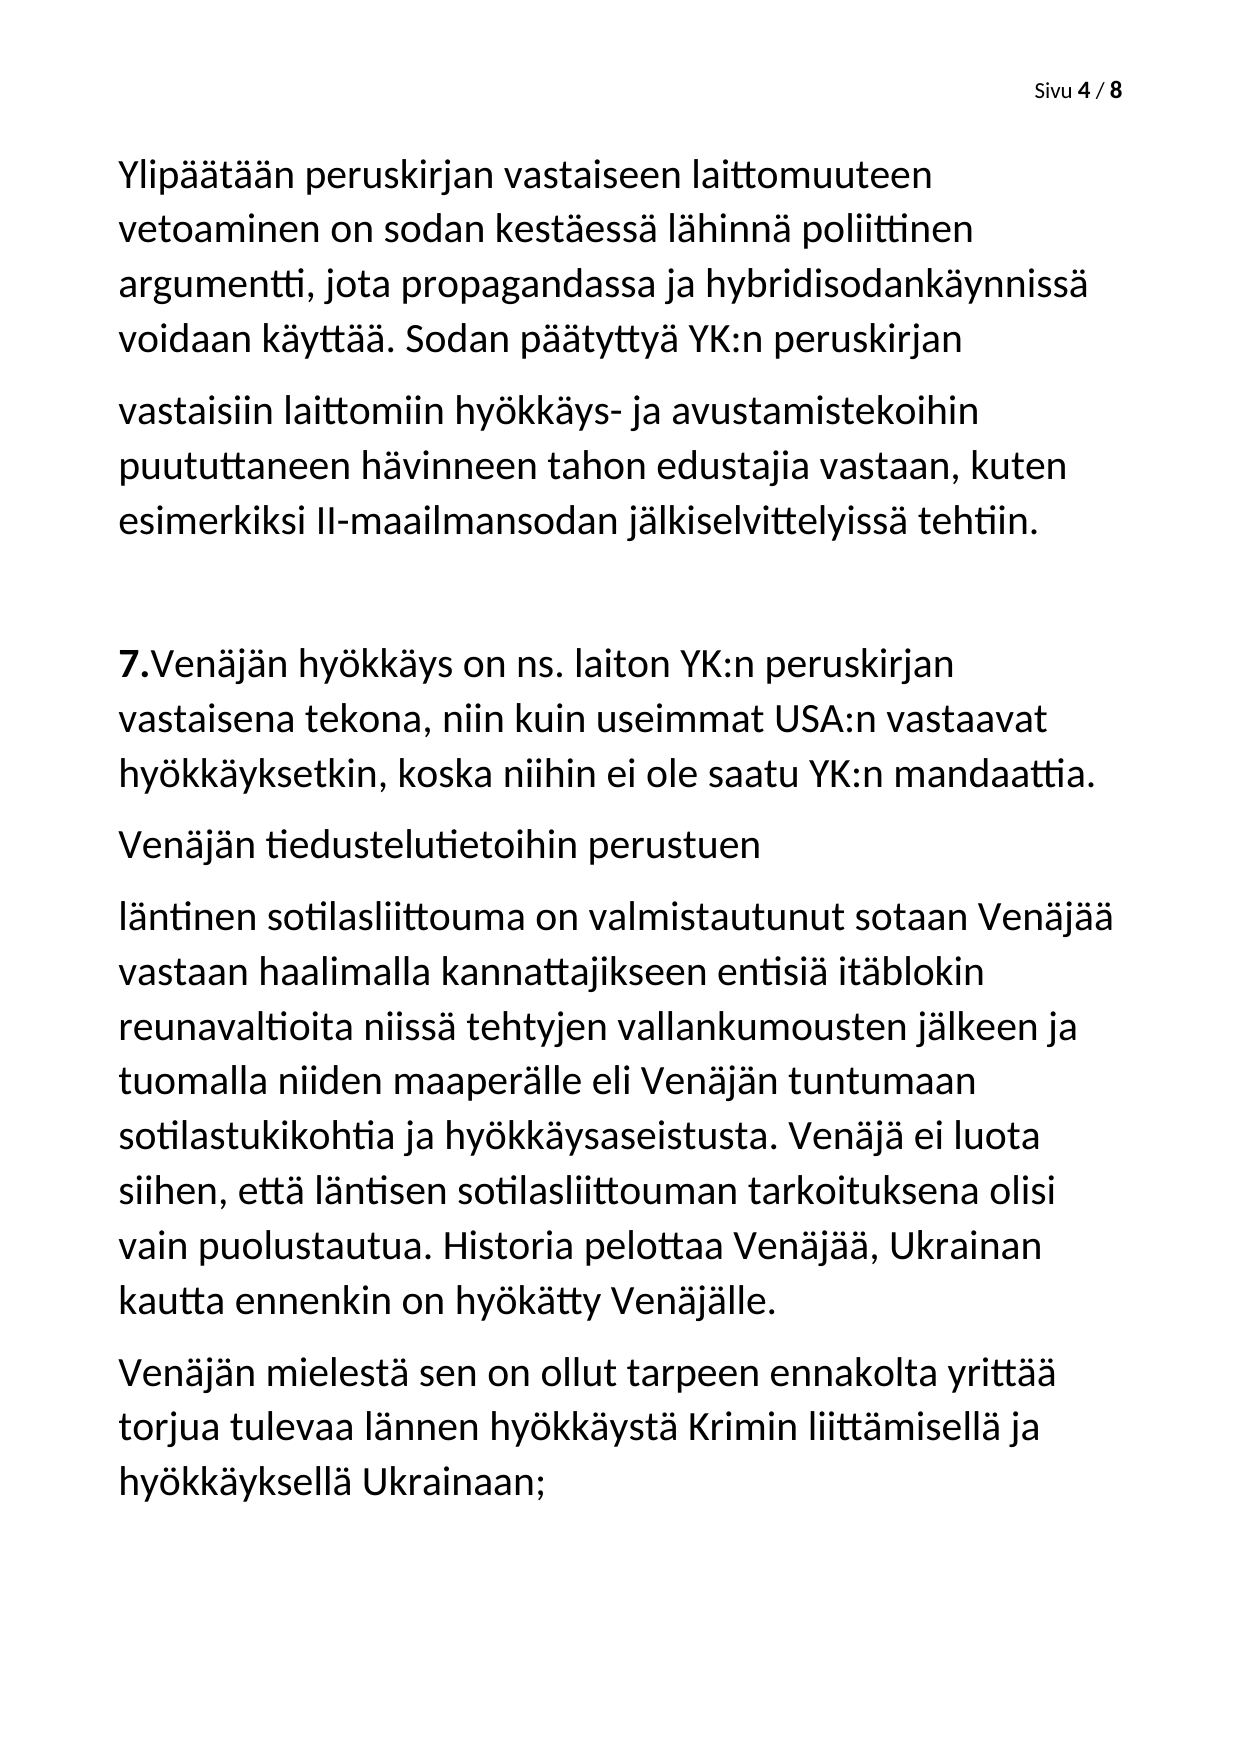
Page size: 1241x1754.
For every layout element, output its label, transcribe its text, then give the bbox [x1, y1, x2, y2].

text Ylipäätään peruskirjan vastaiseen laittomuuteen vetoaminen on sodan kestäessä lähinnä poliittinen argumentti, jota propagandassa ja hybridisodankäynnissä voidaan käyttää. Sodan päätyttyä YK:n peruskirjan [118, 148, 1122, 363]
text läntinen sotilasliittouma on valmistautunut sotaan Venäjää vastaan haalimalla kannattajikseen entisiä itäblokin reunavaltioita niissä tehtyjen vallankumousten jälkeen ja tuomalla niiden maaperälle eli Venäjän tuntumaan sotilastukikohtia ja hyökkäysaseistusta. Venäjä ei luota siihen, että läntisen sotilasliittouman tarkoituksena olisi vain puolustautua. Historia pelottaa Venäjää, Ukrainan kautta ennenkin on hyökätty Venäjälle. [118, 890, 1122, 1325]
text Venäjän mielestä sen on ollut tarpeen ennakolta yrittää torjua tulevaa lännen hyökkäystä Krimin liittämisellä ja hyökkäyksellä Ukrainaan; [118, 1346, 1122, 1506]
text vastaisiin laittomiin hyökkäys- ja avustamistekoihin puututtaneen hävinneen tahon edustajia vastaan, kuten esimerkiksi II-maailmansodan jälkiselvittelyissä tehtiin. [118, 384, 1122, 544]
text Venäjän tiedustelutietoihin perustuen [118, 818, 1122, 869]
text 7.Venäjän hyökkäys on ns. laiton YK:n peruskirjan vastaisena tekona, niin kuin useimmat USA:n vastaavat hyökkäyksetkin, koska niihin ei ole saatu YK:n mandaattia. [118, 637, 1122, 797]
